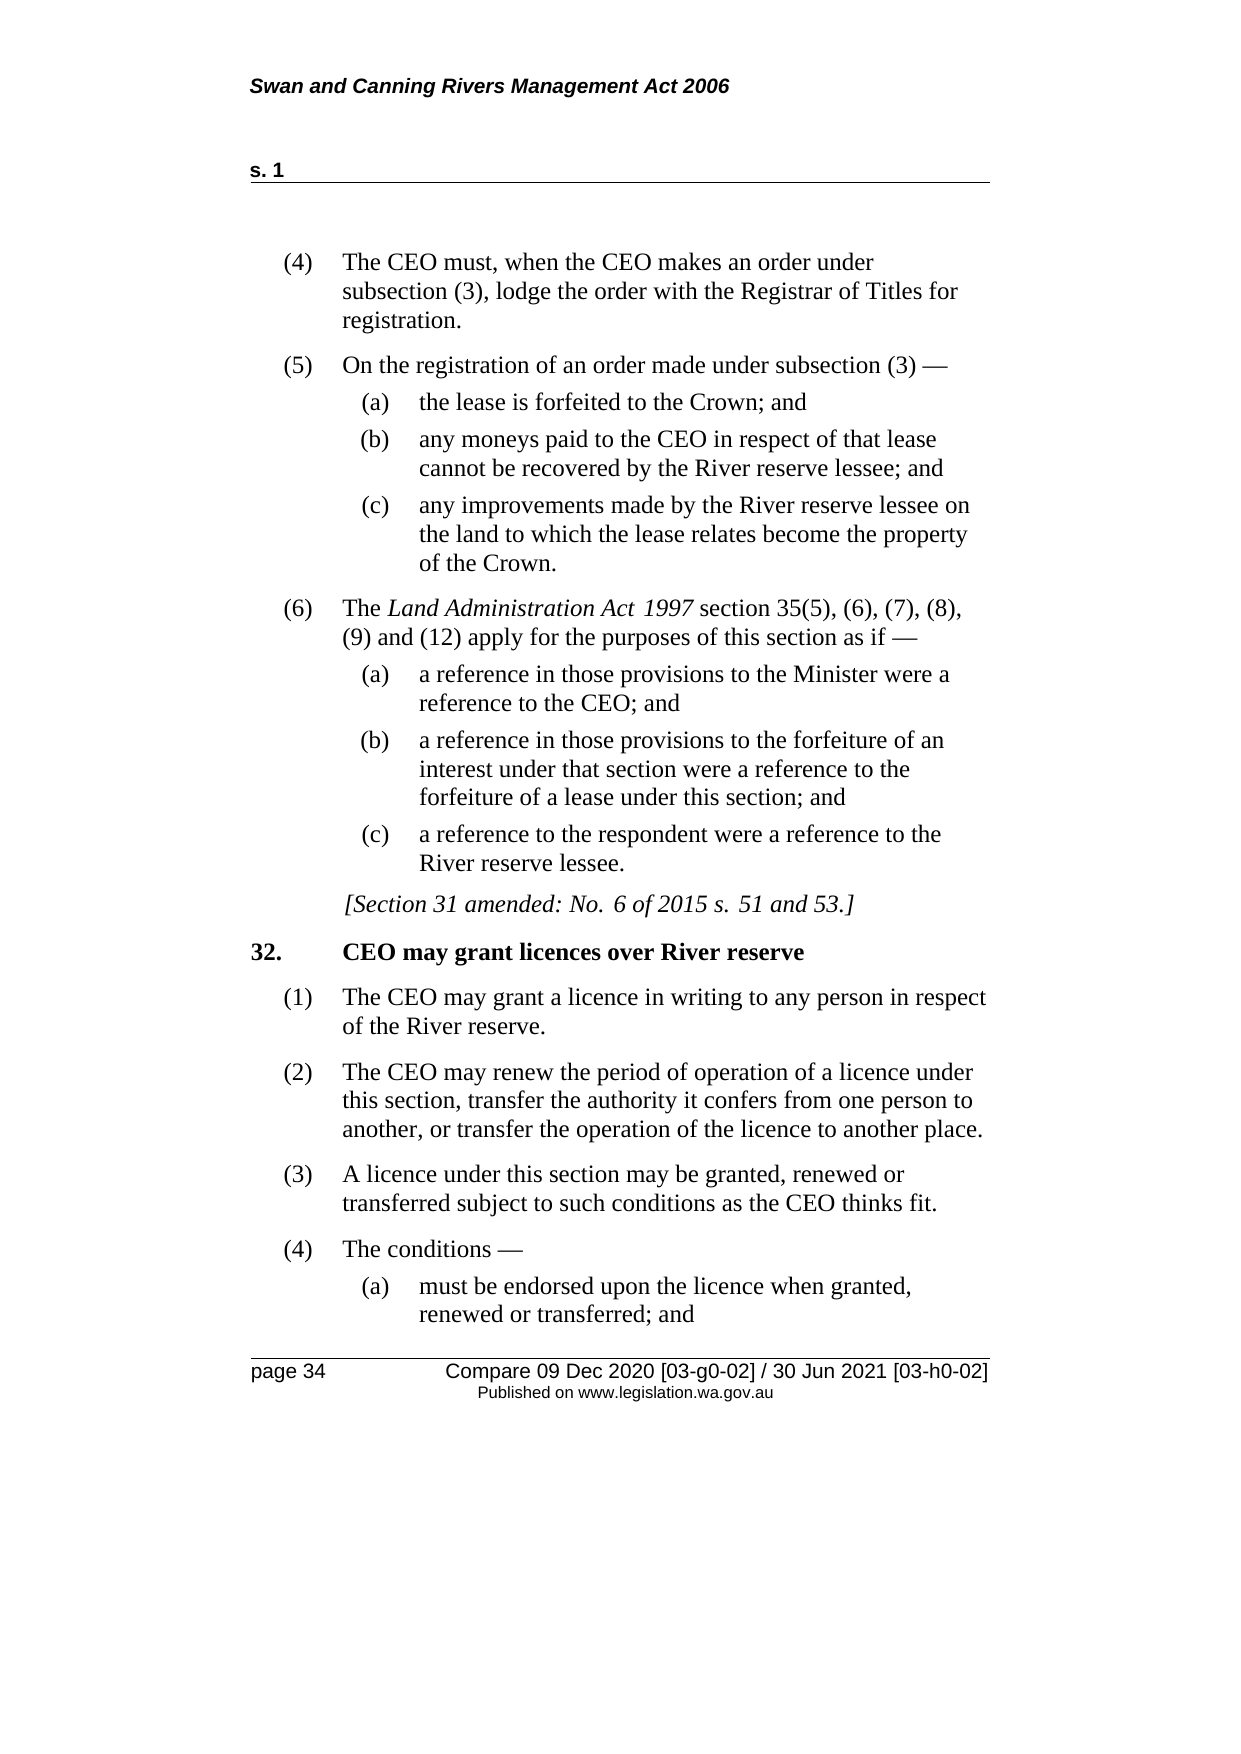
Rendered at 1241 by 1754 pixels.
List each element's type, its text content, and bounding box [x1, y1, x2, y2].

subtitle 32. CEO may grant licences over River reserve [251, 937, 990, 966]
text (a) a reference in those provisions to the Minister were a reference to the CEO; and [251, 659, 990, 717]
text (4) The conditions — [251, 1234, 990, 1262]
text (a) the lease is forfeited to the Crown; and [251, 387, 990, 416]
text (2) The CEO may renew the period of operation of a licence under this section, transfer the authority it confers from one person to another, or transfer the operation of the licence to another place. [251, 1057, 990, 1143]
text (3) A licence under this section may be granted, renewed or transferred subject to such conditions as the CEO thinks fit. [251, 1159, 990, 1217]
text (b) a reference in those provisions to the forfeiture of an interest under that section were a reference to the forfeiture of a lease under this section; and [251, 725, 990, 811]
text (4) The CEO must, when the CEO makes an order under subsection (3), lodge the order with the Registrar of Titles for registration. [251, 247, 990, 334]
text (c) any improvements made by the River reserve lessee on the land to which the lease relates become the property of the Crown. [251, 490, 990, 577]
text (1) The CEO may grant a licence in writing to any person in respect of the River reserve. [251, 982, 990, 1040]
text (c) a reference to the respondent were a reference to the River reserve lessee. [251, 819, 990, 877]
text (b) any moneys paid to the CEO in respect of that lease cannot be recovered by the River reserve lessee; and [251, 424, 990, 482]
text (5) On the registration of an order made under subsection (3) — [251, 350, 990, 379]
text [Section 31 amended: No. 6 of 2015 s. 51 and 53.] [251, 889, 990, 918]
text (6) The Land Administration Act 1997 section 35(5), (6), (7), (8), (9) and (12) apply for the purposes of this section as if — [251, 593, 990, 651]
text (a) must be endorsed upon the licence when granted, renewed or transferred; and [251, 1271, 990, 1328]
